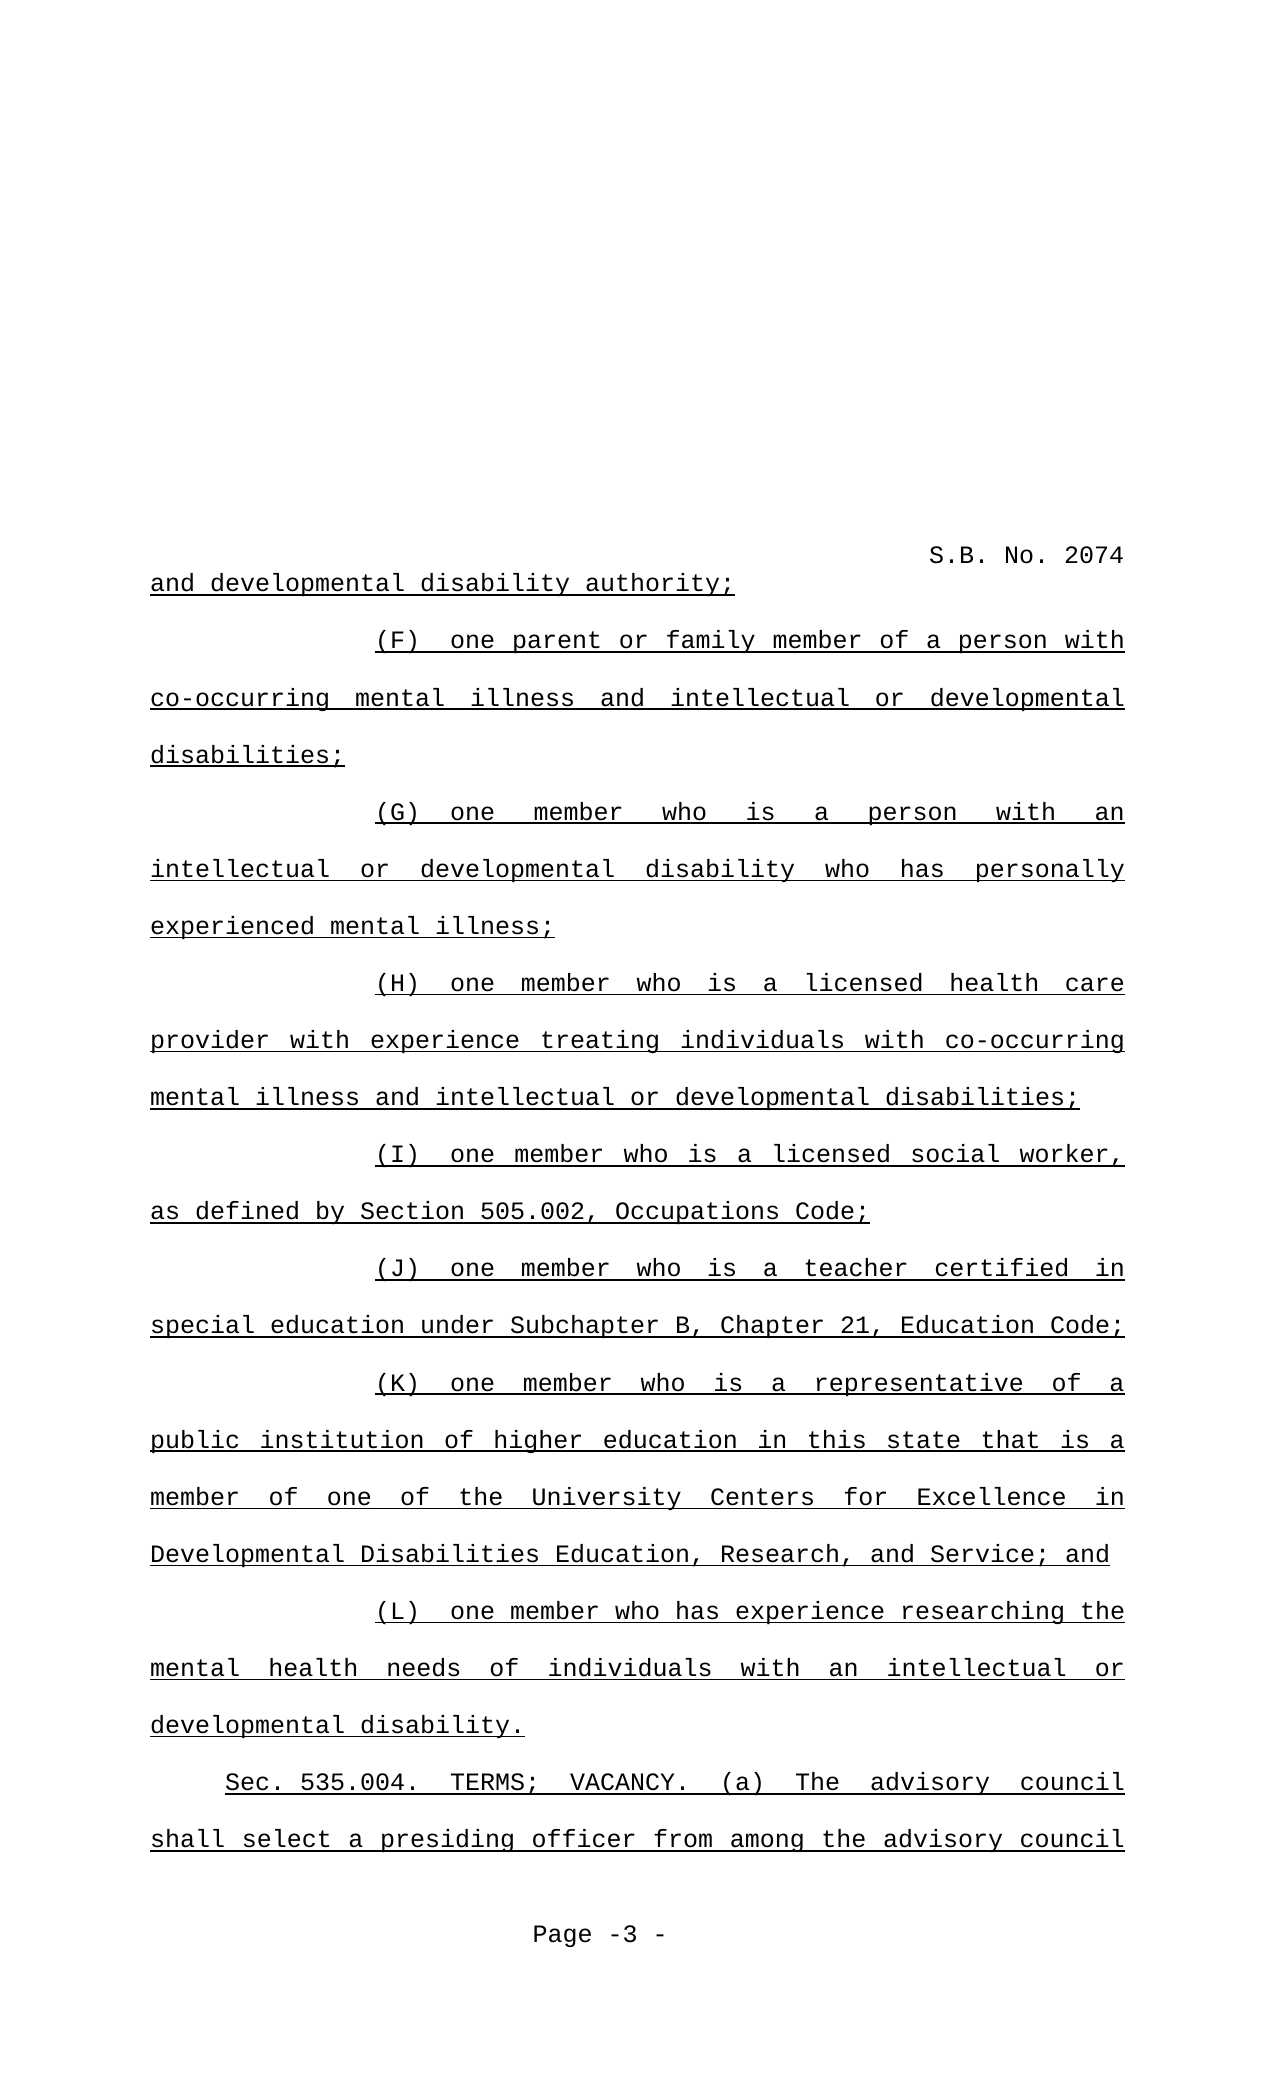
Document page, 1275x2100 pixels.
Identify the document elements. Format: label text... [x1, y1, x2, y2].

text (F) one parent or family member of a person with co-occurring mental illness and intellectual or developmental disabilities; [150, 628, 1125, 708]
text (F) one parent or family member of a person with co-occurring mental illness and intellectual or developmental disabilities; [150, 710, 1125, 771]
text (J) one member who is a teacher certified in special education under Subchapter B, Chapter 21, Education Code; [150, 1256, 1125, 1336]
text (L) one member who has experience researching the mental health needs of individuals with an intellectual or developmental disability. [150, 1680, 1125, 1741]
text (G) one member who is a person with an intellectual or developmental disability who has personally experienced mental illness; [150, 799, 1125, 880]
text (I) one member who is a licensed social worker, as defined by Section 505.002, Occupations Code; [150, 1142, 1125, 1227]
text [150, 1769, 1125, 1850]
text (H) one member who is a licensed health care provider with experience treating individuals with co-occurring mental illness and intellectual or developmental disabilities; [150, 1052, 1125, 1113]
text (K) one member who is a representative of a public institution of higher education in this state that is a member of one of the University Centers for Excellence in Developmental Disabilities Education, Research, and Service; and [150, 1370, 1125, 1450]
text (L) one member who has experience researching the mental health needs of individuals with an intellectual or developmental disability. [150, 1598, 1125, 1679]
text (H) one member who is a licensed health care provider with experience treating individuals with co-occurring mental illness and intellectual or developmental disabilities; [150, 970, 1125, 1051]
text (G) one member who is a person with an intellectual or developmental disability who has personally experienced mental illness; [150, 881, 1125, 942]
text (K) one member who is a representative of a public institution of higher education in this state that is a member of one of the University Centers for Excellence in Developmental Disabilities Education, Research, and Service; and [150, 1452, 1125, 1508]
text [150, 571, 1125, 599]
text (K) one member who is a representative of a public institution of higher education in this state that is a member of one of the University Centers for Excellence in Developmental Disabilities Education, Research, and Service; and [150, 1509, 1125, 1570]
